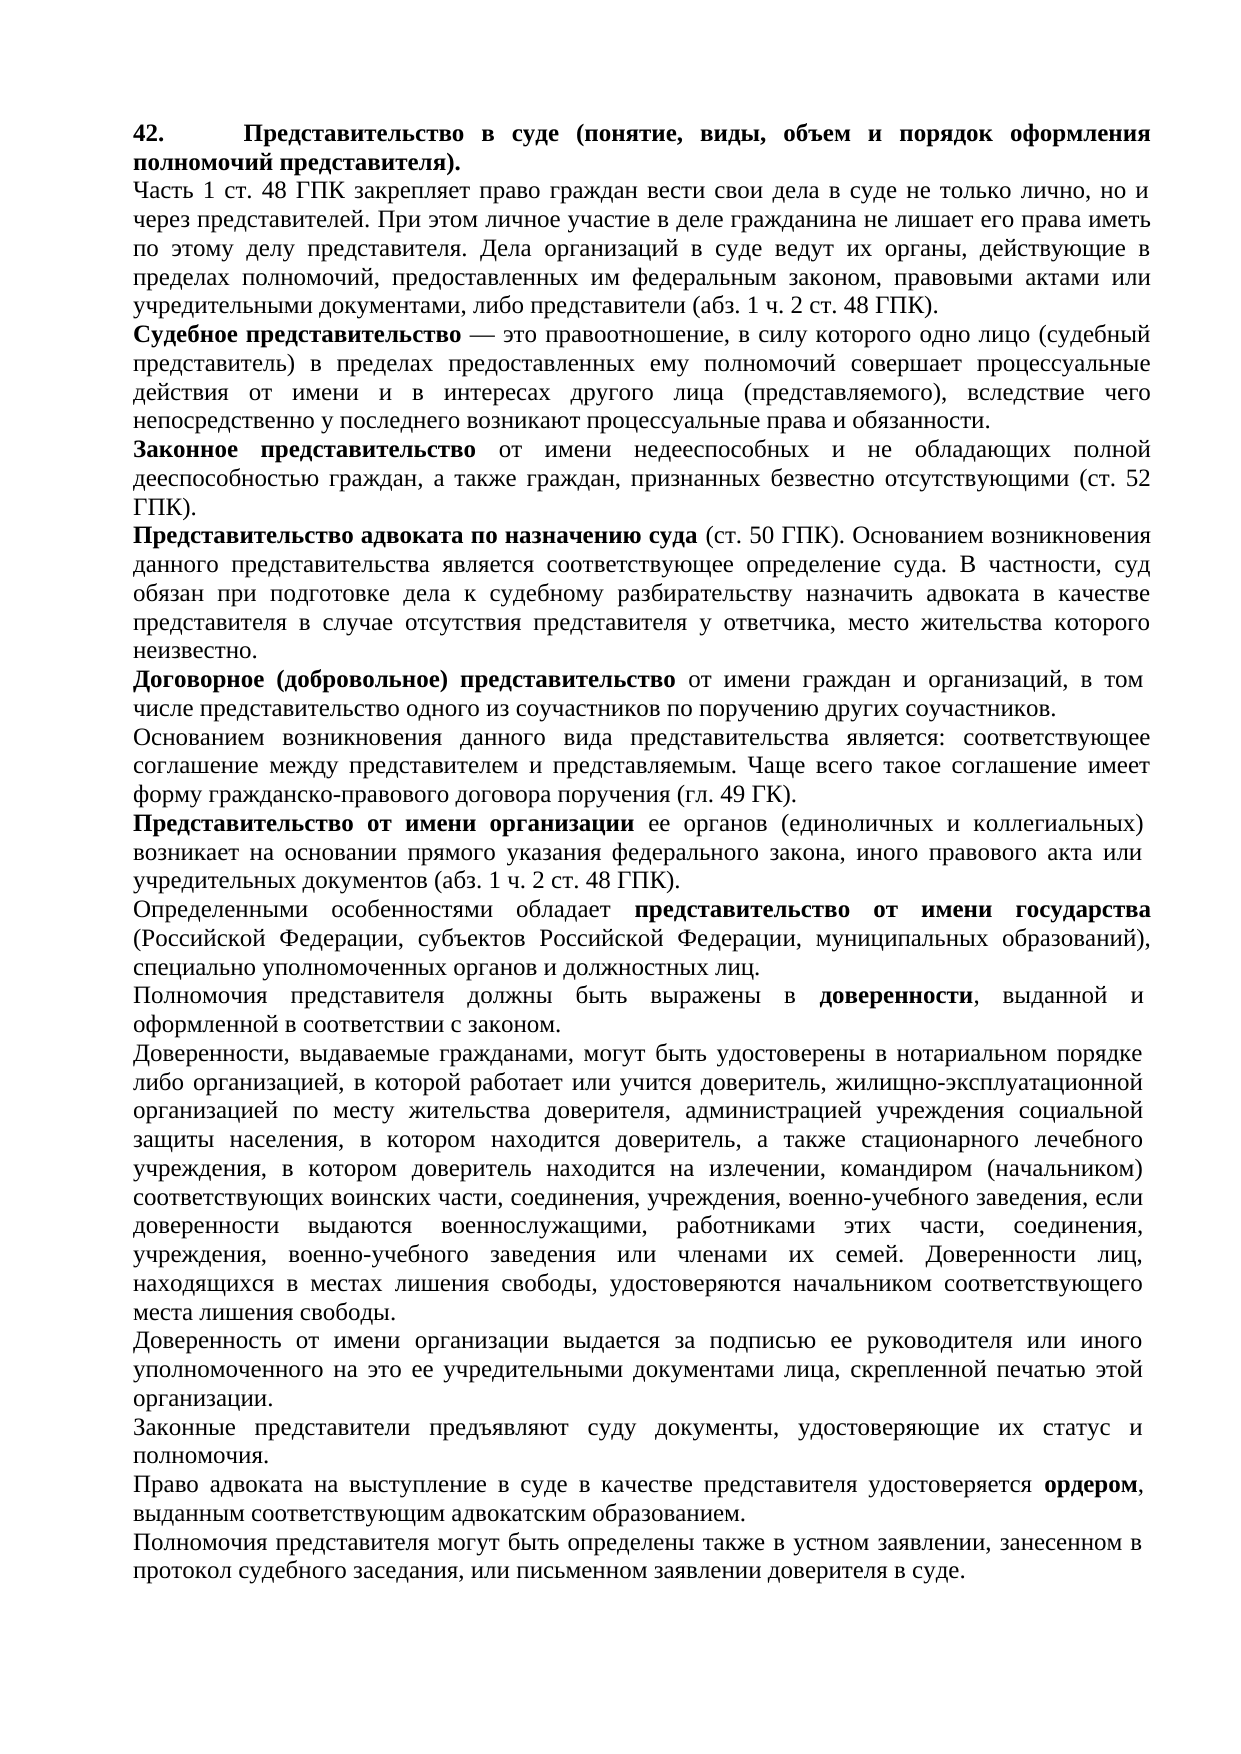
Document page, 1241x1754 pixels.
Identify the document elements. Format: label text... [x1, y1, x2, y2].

text Часть 1 ст. 48 ГПК закрепляет право граждан вести свои дела в суде не только лично, но и через представителей. При этом личное участие в деле гражданина не лишает его права иметь по этому делу представителя. Дела организаций в суде ведут их органы, действующие в пределах полномочий, предоставленных им федеральным законом, правовыми актами или учредительными документами, либо представители (абз. 1 ч. 2 ст. 48 ГПК). [133, 176, 1152, 319]
text Доверенность от имени организации выдается за подписью ее руководителя или иного уполномоченного на это ее учредительными документами лица, скрепленной печатью этой организации. [133, 1326, 1144, 1412]
text Доверенности, выдаваемые гражданами, могут быть удостоверены в нотариальном порядке либо организацией, в которой работает или учится доверитель, жилищно-эксплуатационной организацией по месту жительства доверителя, администрацией учреждения социальной защиты населения, в котором находится доверитель, а также стационарного лечебного учреждения, в котором доверитель находится на излечении, командиром (начальником) соответствующих воинских части, соединения, учреждения, военно-учебного заведения, если доверенности выдаются военнослужащими, работниками этих части, соединения, учреждения, военно-учебного заведения или членами их семей. Доверенности лиц, находящихся в местах лишения свободы, удостоверяются начальником соответствующего места лишения свободы. [133, 1038, 1144, 1326]
text Договорное (добровольное) представительство от имени граждан и организаций, в том числе представительство одного из соучастников по поручению других соучастников. [133, 664, 1144, 722]
text Определенными особенностями обладает представительство от имени государства (Российской Федерации, субъектов Российской Федерации, муниципальных образований), специально уполномоченных органов и должностных лиц. [133, 894, 1152, 981]
text Полномочия представителя могут быть определены также в устном заявлении, занесенном в протокол судебного заседания, или письменном заявлении доверителя в суде. [133, 1527, 1144, 1584]
text Полномочия представителя должны быть выражены в доверенности, выданной и оформленной в соответствии с законом. [133, 981, 1144, 1038]
text Представительство адвоката по назначению суда (ст. 50 ГПК). Основанием возникновения данного представительства является соответствующее определение суда. В частности, суд обязан при подготовке дела к судебному разбирательству назначить адвоката в качестве представителя в случае отсутствия представителя у ответчика, место жительства которого неизвестно. [133, 521, 1152, 664]
text Судебное представительство — это правоотношение, в силу которого одно лицо (судебный представитель) в пределах предоставленных ему полномочий совершает процессуальные действия от имени и в интересах другого лица (представляемого), вследствие чего непосредственно у последнего возникают процессуальные права и обязанности. [133, 319, 1152, 434]
text Представительство от имени организации ее органов (единоличных и коллегиальных) возникает на основании прямого указания федерального закона, иного правового акта или учредительных документов (абз. 1 ч. 2 ст. 48 ГПК). [133, 808, 1144, 894]
text 42. Представительство в суде (понятие, виды, объем и порядок оформления полномочий представителя). [133, 118, 1152, 176]
text Основанием возникновения данного вида представительства является: соответствующее соглашение между представителем и представляемым. Чаще всего такое соглашение имеет форму гражданско-правового договора поручения (гл. 49 ГК). [133, 722, 1152, 808]
text Законное представительство от имени недееспособных и не обладающих полной дееспособностью граждан, а также граждан, признанных безвестно отсутствующими (ст. 52 ГПК). [133, 434, 1152, 521]
text Право адвоката на выступление в суде в качестве представителя удостоверяется ордером, выданным соответствующим адвокатским образованием. [133, 1469, 1144, 1527]
text Законные представители предъявляют суду документы, удостоверяющие их статус и полномочия. [133, 1412, 1144, 1469]
